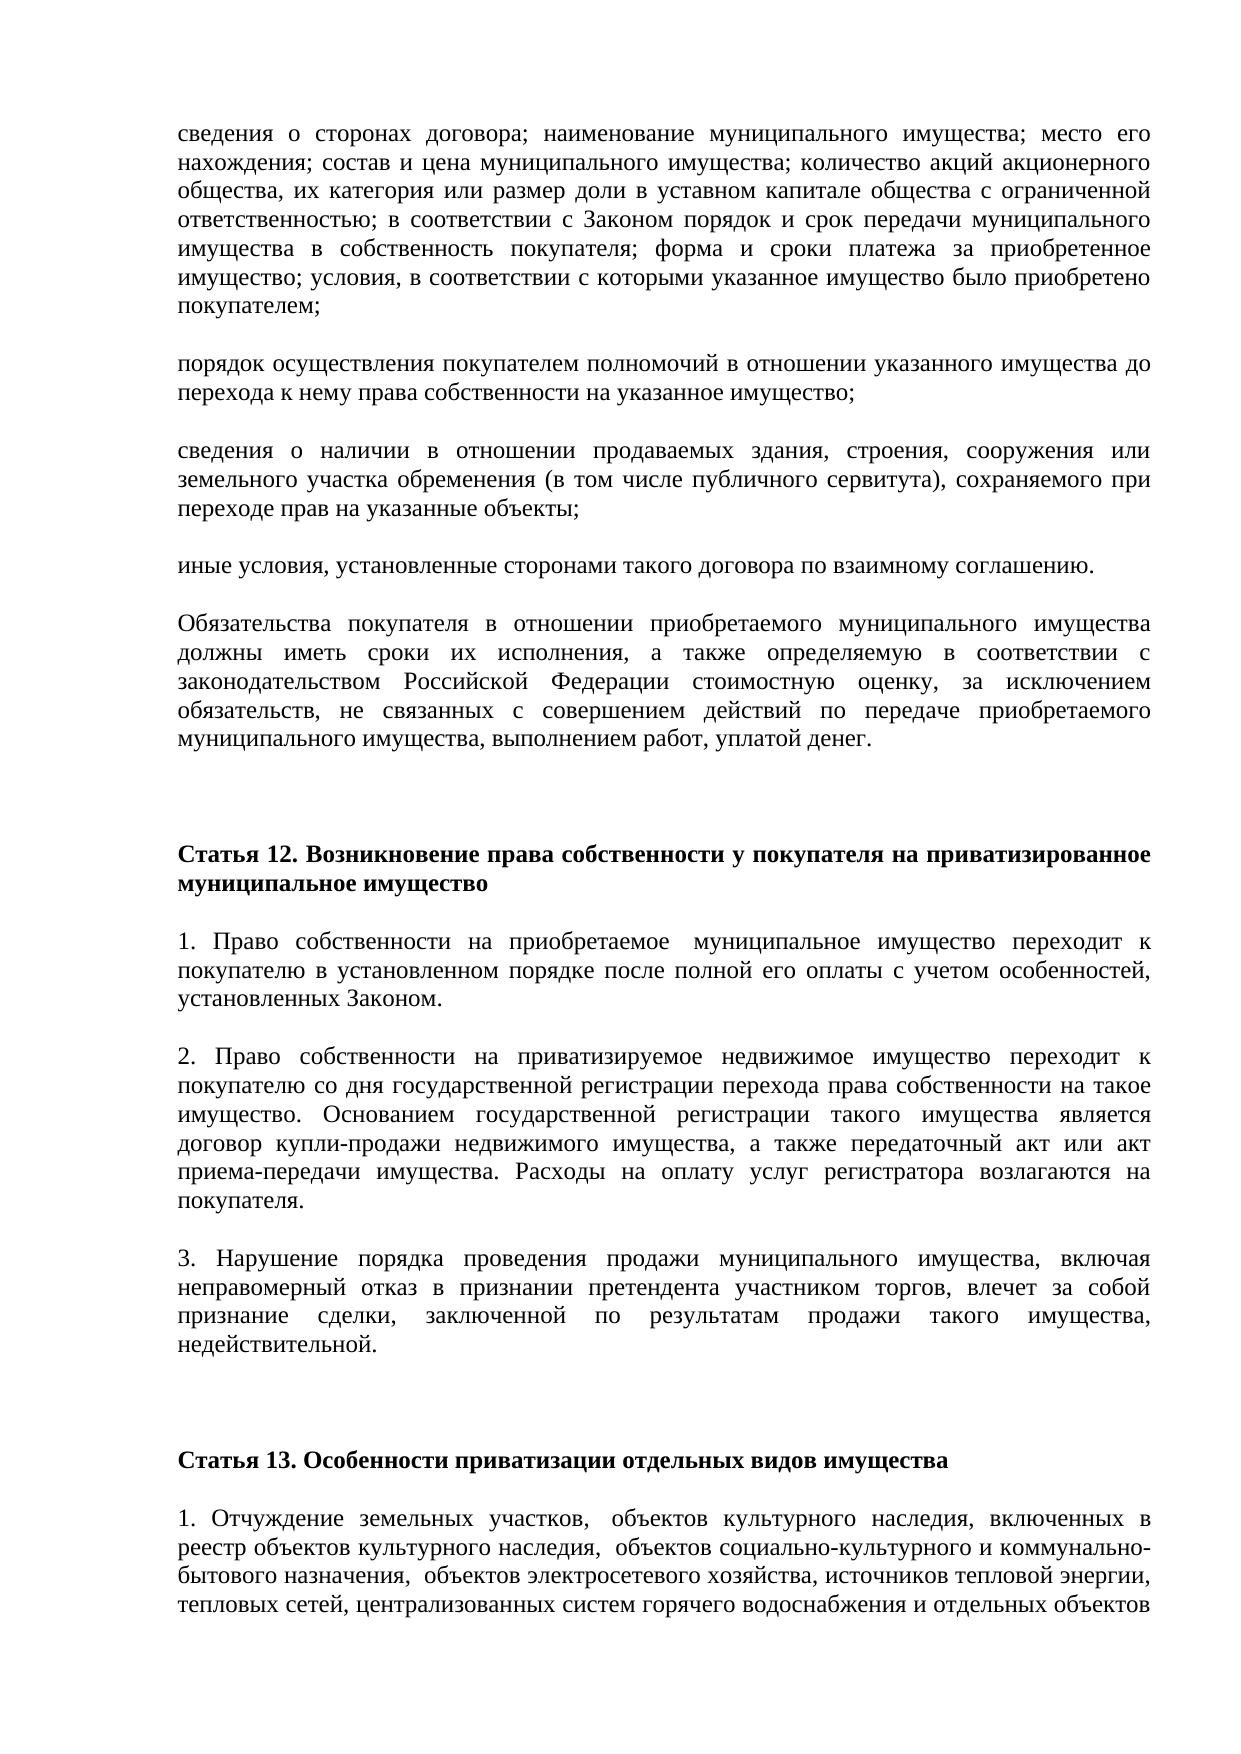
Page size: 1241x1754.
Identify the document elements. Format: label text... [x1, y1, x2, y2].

text сведения о сторонах договора; наименование муниципального имущества; место его нахождения; состав и цена муниципального имущества; количество акций акционерного общества, их категория или размер доли в уставном капитале общества с ограниченной ответственностью; в соответствии с Законом порядок и срок передачи муниципального имущества в собственность покупателя; форма и сроки платежа за приобретенное имущество; условия, в соответствии с которыми указанное имущество было приобретено покупателем; [177, 118, 1152, 319]
text иные условия, установленные сторонами такого договора по взаимному соглашению. [177, 551, 1152, 579]
text 3. Нарушение порядка проведения продажи муниципального имущества, включая неправомерный отказ в признании претендента участником торгов, влечет за собой признание сделки, заключенной по результатам продажи такого имущества, недействительной. [177, 1243, 1152, 1358]
text сведения о наличии в отношении продаваемых здания, строения, сооружения или земельного участка обременения (в том числе публичного сервитута), сохраняемого при переходе прав на указанные объекты; [177, 435, 1152, 521]
text Статья 12. Возникновение права собственности у покупателя на приватизированное муниципальное имущество [177, 839, 1152, 897]
text 1. Право собственности на приобретаемое муниципальное имущество переходит к покупателю в установленном порядке после полной его оплаты с учетом особенностей, установленных Законом. [177, 926, 1152, 1012]
text 2. Право собственности на приватизируемое недвижимое имущество переходит к покупателю со дня государственной регистрации перехода права собственности на такое имущество. Основанием государственной регистрации такого имущества является договор купли-продажи недвижимого имущества, а также передаточный акт или акт приема-передачи имущества. Расходы на оплату услуг регистратора возлагаются на покупателя. [177, 1041, 1152, 1214]
text Обязательства покупателя в отношении приобретаемого муниципального имущества должны иметь сроки их исполнения, а также определяемую в соответствии с законодательством Российской Федерации стоимостную оценку, за исключением обязательств, не связанных с совершением действий по передаче приобретаемого муниципального имущества, выполнением работ, уплатой денег. [177, 608, 1152, 752]
text порядок осуществления покупателем полномочий в отношении указанного имущества до перехода к нему права собственности на указанное имущество; [177, 348, 1152, 406]
text Статья 13. Особенности приватизации отдельных видов имущества [177, 1445, 1152, 1474]
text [177, 1503, 1152, 1618]
